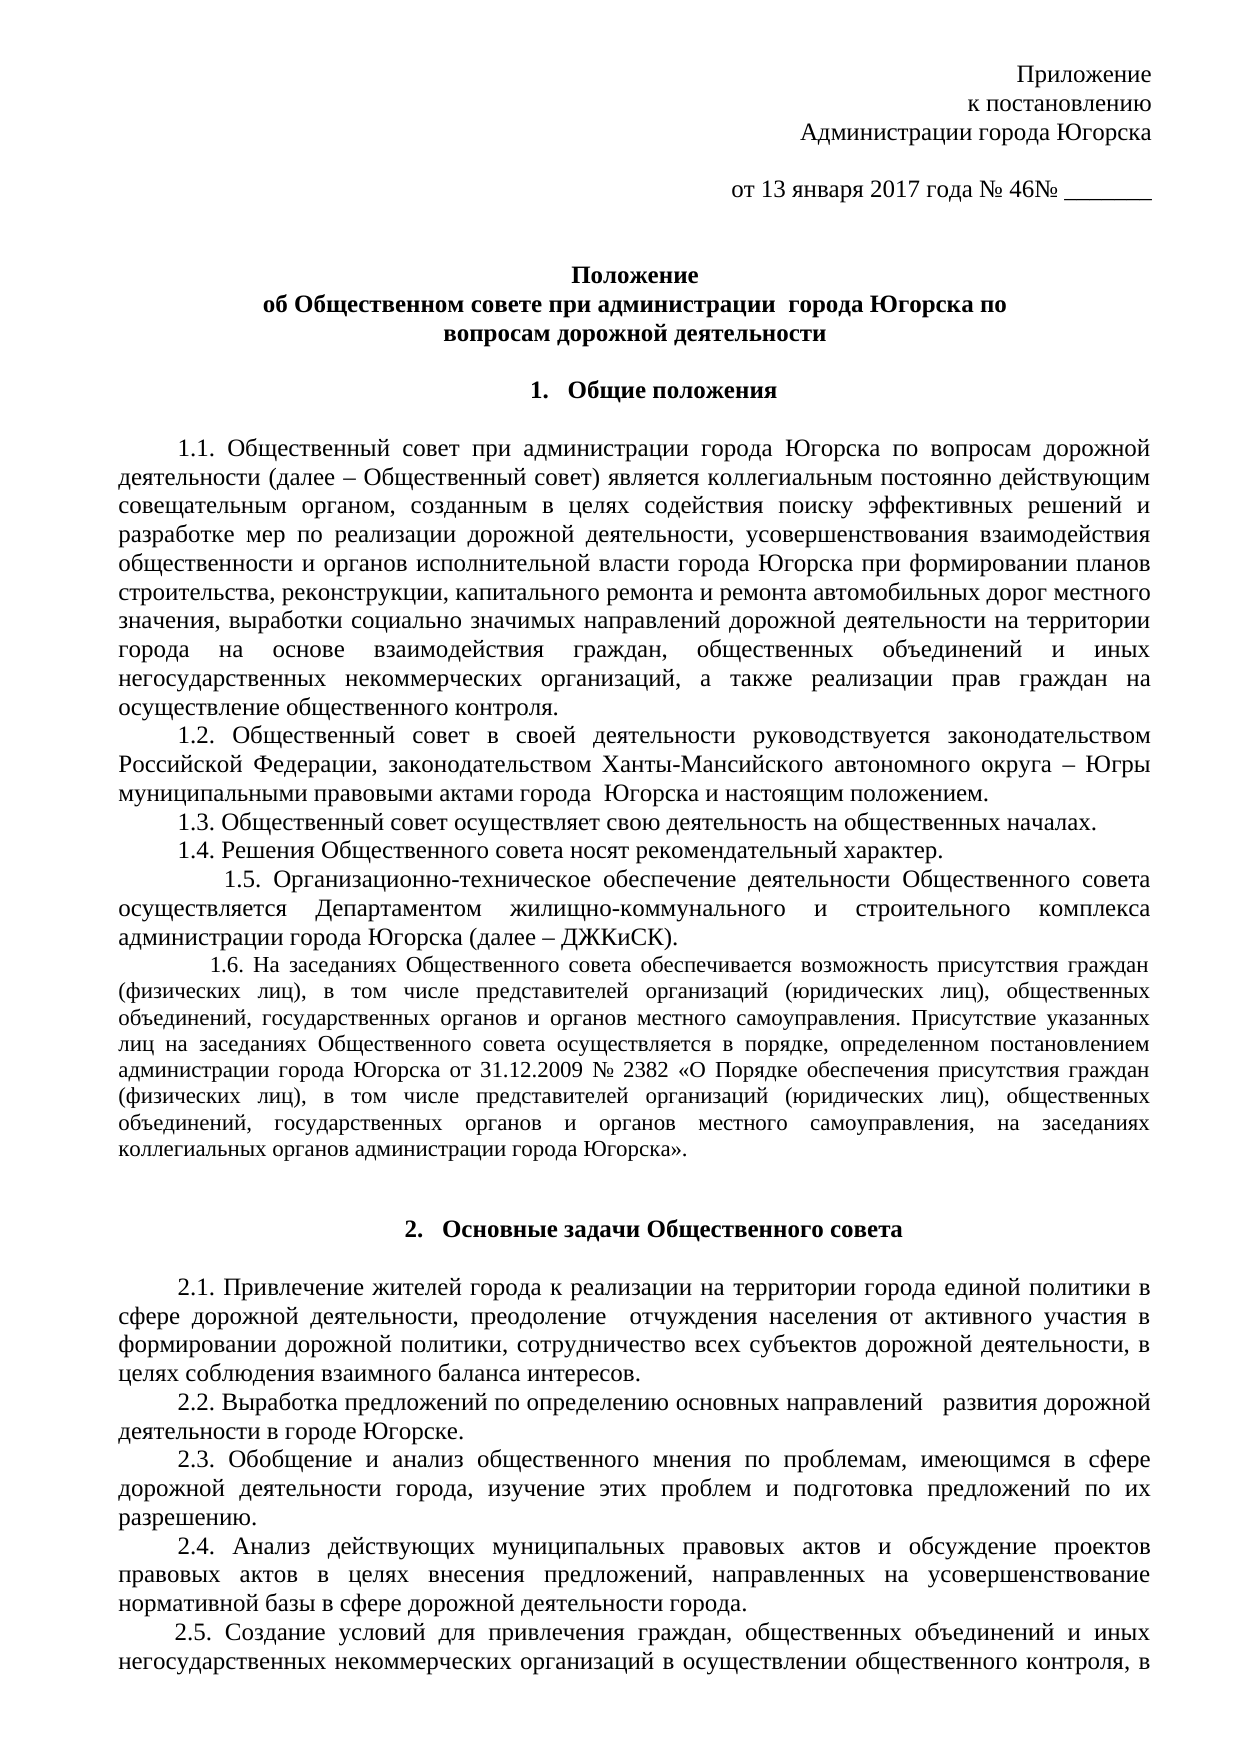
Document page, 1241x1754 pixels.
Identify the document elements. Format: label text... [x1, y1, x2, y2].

text от 13 января 2017 года № 46№ _______ [118, 174, 1152, 203]
text 1.1. Общественный совет при администрации города Югорска по вопросам дорожной деятельности (далее – Общественный совет) является коллегиальным постоянно действующим совещательным органом, созданным в целях содействия поиску эффективных решений и разработке мер по реализации дорожной деятельности, усовершенствования взаимодействия общественности и органов исполнительной власти города Югорска при формировании планов строительства, реконструкции, капитального ремонта и ремонта автомобильных дорог местного значения, выработки социально значимых направлений дорожной деятельности на территории города на основе взаимодействия граждан, общественных объединений и иных негосударственных некоммерческих организаций, а также реализации прав граждан на осуществление общественного контроля. [118, 433, 1152, 720]
text 1.4. Решения Общественного совета носят рекомендательный характер. [118, 835, 1152, 864]
list Общие положения [156, 375, 1152, 404]
text 2.4. Анализ действующих муниципальных правовых актов и обсуждение проектов правовых актов в целях внесения предложений, направленных на усовершенствование нормативной базы в сфере дорожной деятельности города. [118, 1531, 1152, 1617]
text Администрации города Югорска [118, 117, 1152, 145]
text вопросам дорожной деятельности [118, 318, 1152, 347]
text 2.3. Обобщение и анализ общественного мнения по проблемам, имеющимся в сфере дорожной деятельности города, изучение этих проблем и подготовка предложений по их разрешению. [118, 1444, 1152, 1531]
text к постановлению [118, 88, 1152, 117]
text 1.2. Общественный совет в своей деятельности руководствуется законодательством Российской Федерации, законодательством Ханты-Мансийского автономного округа – Югры муниципальными правовыми актами города Югорска и настоящим положением. [118, 720, 1152, 807]
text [118, 1617, 1152, 1674]
text 1.3. Общественный совет осуществляет свою деятельность на общественных началах. [118, 807, 1152, 835]
text 2.1. Привлечение жителей города к реализации на территории города единой политики в сфере дорожной деятельности, преодоление отчуждения населения от активного участия в формировании дорожной политики, сотрудничество всех субъектов дорожной деятельности, в целях соблюдения взаимного баланса интересов. [118, 1272, 1152, 1387]
text Положение об Общественном совете при администрации города Югорска по [118, 260, 1152, 318]
text 1.6. На заседаниях Общественного совета обеспечивается возможность присутствия граждан (физических лиц), в том числе представителей организаций (юридических лиц), общественных объединений, государственных органов и органов местного самоуправления. Присутствие указанных лиц на заседаниях Общественного совета осуществляется в порядке, определенном постановлением администрации города Югорска от 31.12.2009 № 2382 «О Порядке обеспечения присутствия граждан (физических лиц), в том числе представителей организаций (юридических лиц), общественных объединений, государственных органов и органов местного самоуправления, на заседаниях коллегиальных органов администрации города Югорска». [118, 951, 1152, 1162]
text Приложение [118, 59, 1152, 88]
text 1.5. Организационно-техническое обеспечение деятельности Общественного совета осуществляется Департаментом жилищно-коммунального и строительного комплекса администрации города Югорска (далее – ДЖКиСК). [118, 864, 1152, 950]
list Основные задачи Общественного совета [156, 1214, 1152, 1243]
text 2.2. Выработка предложений по определению основных направлений развития дорожной деятельности в городе Югорске. [118, 1387, 1152, 1444]
